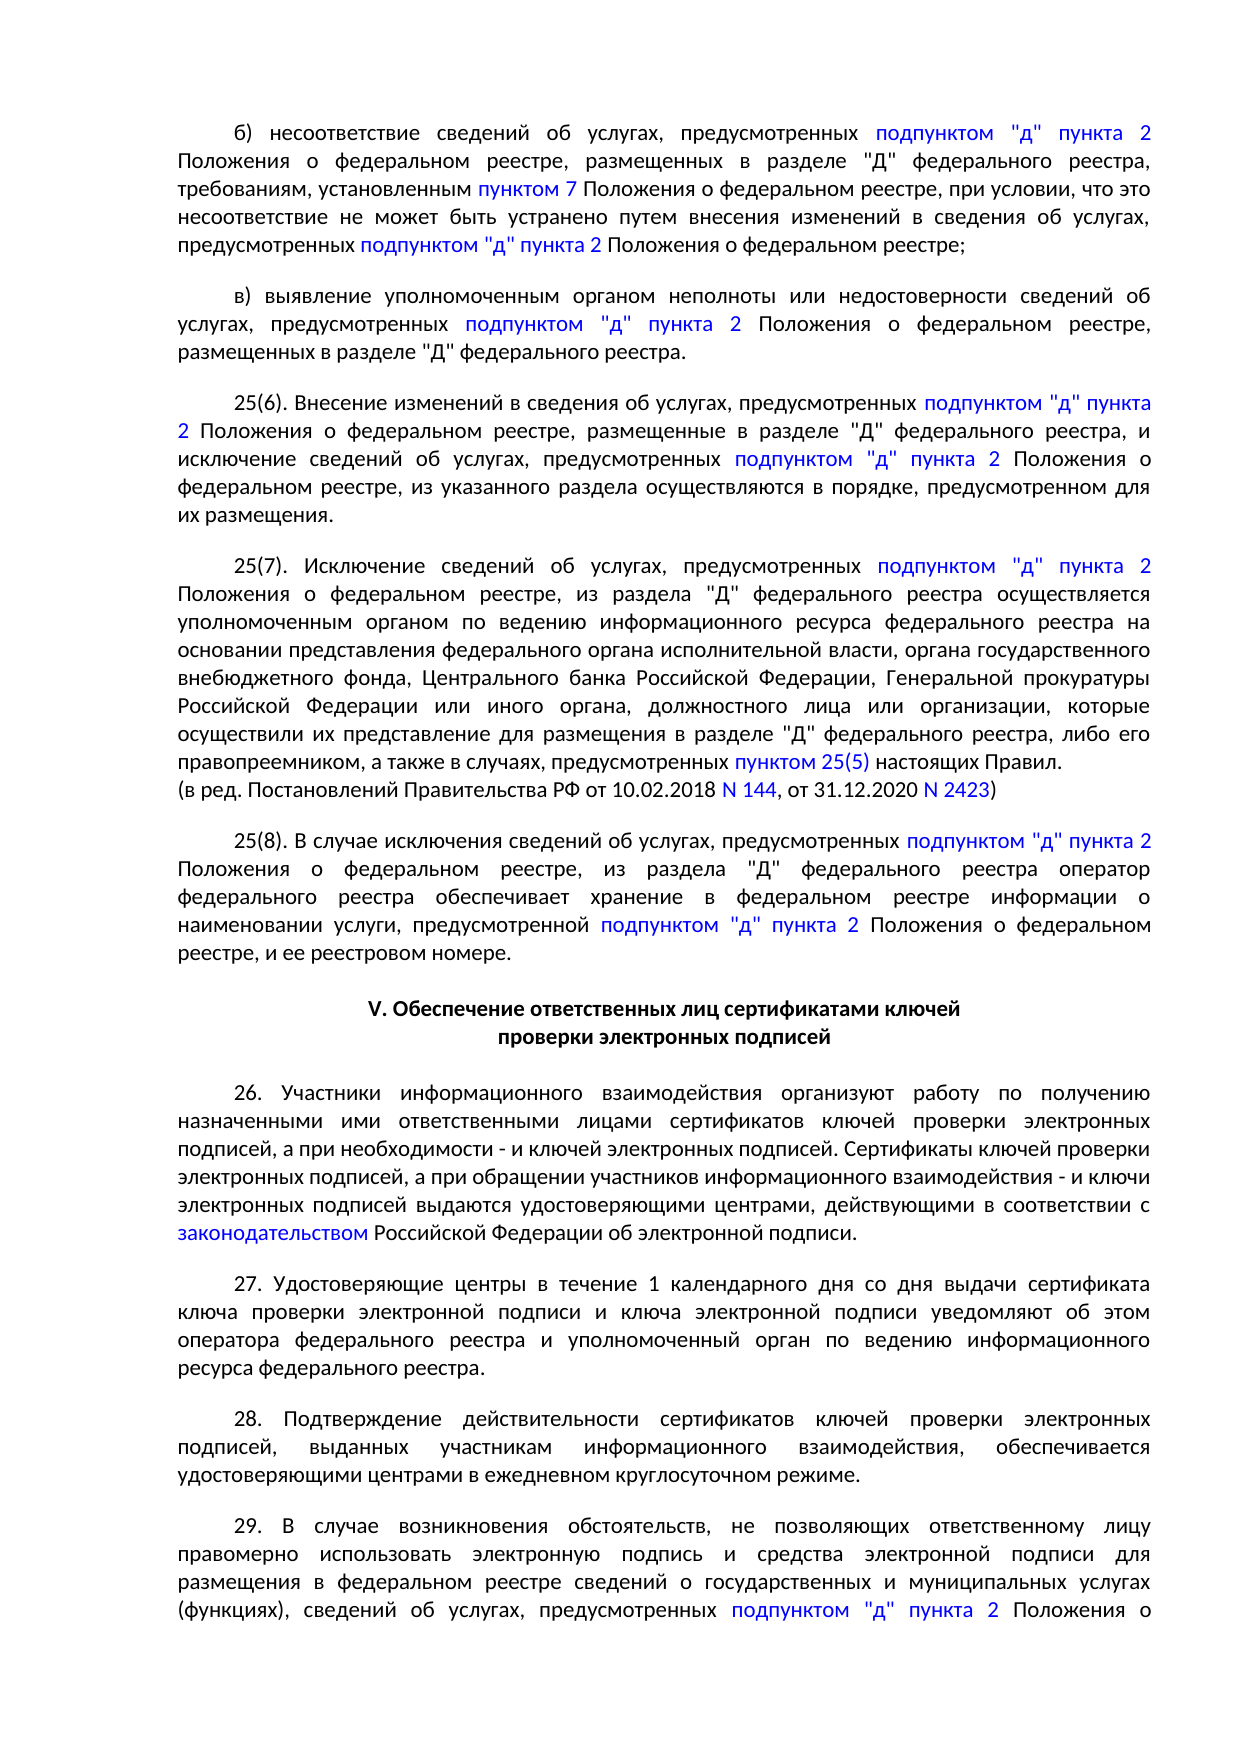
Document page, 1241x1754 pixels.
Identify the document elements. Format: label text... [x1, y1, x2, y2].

text б) несоответствие сведений об услугах, предусмотренных подпунктом "д" пункта 2 Положения о федеральном реестре, размещенных в разделе "Д" федерального реестра, требованиям, установленным пунктом 7 Положения о федеральном реестре, при условии, что это несоответствие не может быть устранено путем внесения изменений в сведения об услугах, предусмотренных подпунктом "д" пункта 2 Положения о федеральном реестре; [177, 118, 1152, 258]
text 25(7). Исключение сведений об услугах, предусмотренных подпунктом "д" пункта 2 Положения о федеральном реестре, из раздела "Д" федерального реестра осуществляется уполномоченным органом по ведению информационного ресурса федерального реестра на основании представления федерального органа исполнительной власти, органа государственного внебюджетного фонда, Центрального банка Российской Федерации, Генеральной прокуратуры Российской Федерации или иного органа, должностного лица или организации, которые осуществили их представление для размещения в разделе "Д" федерального реестра, либо его правопреемником, а также в случаях, предусмотренных пунктом 25(5) настоящих Правил. [177, 551, 1152, 775]
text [177, 1511, 1152, 1623]
title проверки электронных подписей [177, 1022, 1152, 1050]
text 26. Участники информационного взаимодействия организуют работу по получению назначенными ими ответственными лицами сертификатов ключей проверки электронных подписей, а при необходимости - и ключей электронных подписей. Сертификаты ключей проверки электронных подписей, а при обращении участников информационного взаимодействия - и ключи электронных подписей выдаются удостоверяющими центрами, действующими в соответствии с законодательством Российской Федерации об электронной подписи. [177, 1078, 1152, 1247]
text 25(8). В случае исключения сведений об услугах, предусмотренных подпунктом "д" пункта 2 Положения о федеральном реестре, из раздела "Д" федерального реестра оператор федерального реестра обеспечивает хранение в федеральном реестре информации о наименовании услуги, предусмотренной подпунктом "д" пункта 2 Положения о федеральном реестре, и ее реестровом номере. [177, 826, 1152, 966]
title V. Обеспечение ответственных лиц сертификатами ключей [177, 994, 1152, 1022]
text 27. Удостоверяющие центры в течение 1 календарного дня со дня выдачи сертификата ключа проверки электронной подписи и ключа электронной подписи уведомляют об этом оператора федерального реестра и уполномоченный орган по ведению информационного ресурса федерального реестра. [177, 1269, 1152, 1382]
text 28. Подтверждение действительности сертификатов ключей проверки электронных подписей, выданных участникам информационного взаимодействия, обеспечивается удостоверяющими центрами в ежедневном круглосуточном режиме. [177, 1404, 1152, 1488]
text (в ред. Постановлений Правительства РФ от 10.02.2018 N 144, от 31.12.2020 N 2423) [177, 775, 1152, 803]
text в) выявление уполномоченным органом неполноты или недостоверности сведений об услугах, предусмотренных подпунктом "д" пункта 2 Положения о федеральном реестре, размещенных в разделе "Д" федерального реестра. [177, 281, 1152, 365]
text 25(6). Внесение изменений в сведения об услугах, предусмотренных подпунктом "д" пункта 2 Положения о федеральном реестре, размещенные в разделе "Д" федерального реестра, и исключение сведений об услугах, предусмотренных подпунктом "д" пункта 2 Положения о федеральном реестре, из указанного раздела осуществляются в порядке, предусмотренном для их размещения. [177, 388, 1152, 528]
